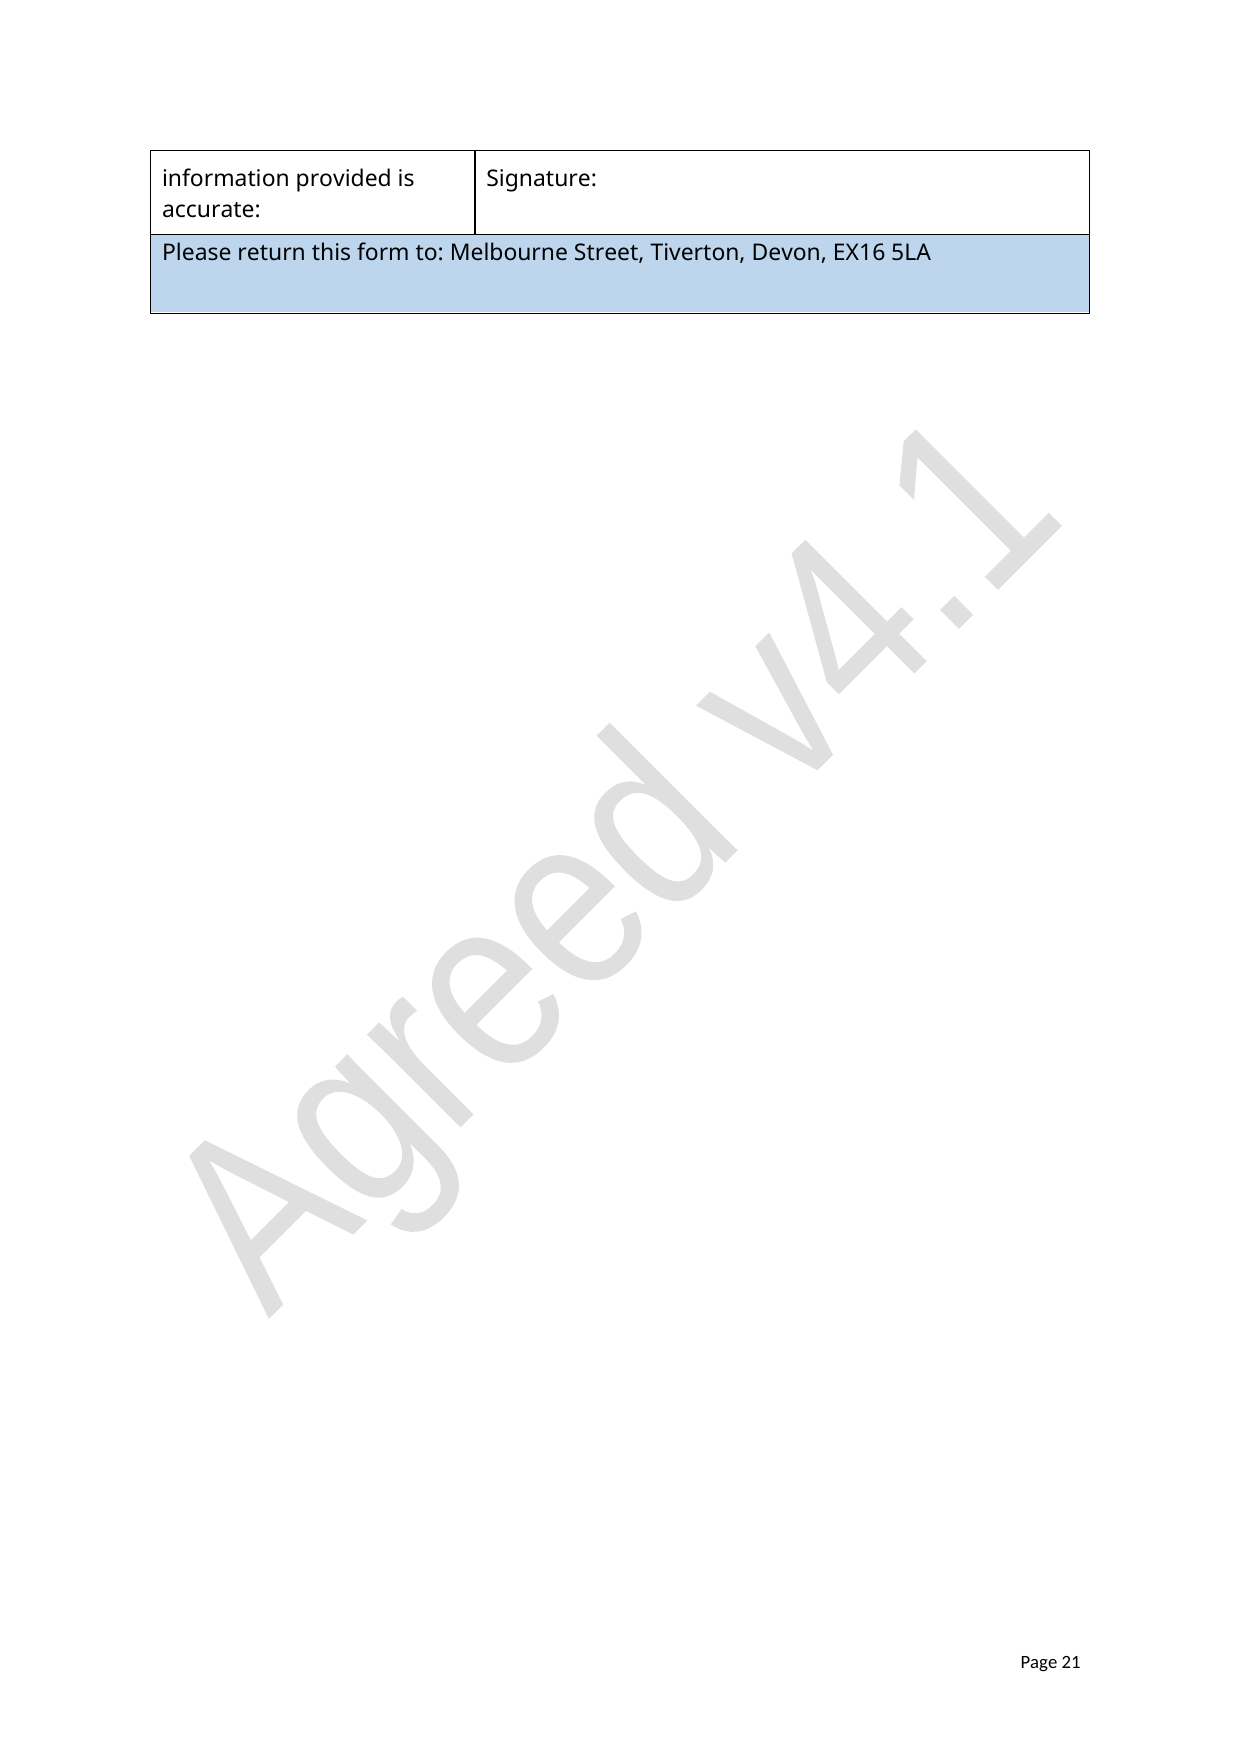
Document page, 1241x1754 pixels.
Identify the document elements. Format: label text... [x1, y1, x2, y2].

table_cell Please return this form to: Melbourne Street, Tiverton, Devon, EX16 5LA [151, 235, 1089, 312]
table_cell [476, 151, 1089, 234]
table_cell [151, 151, 474, 234]
